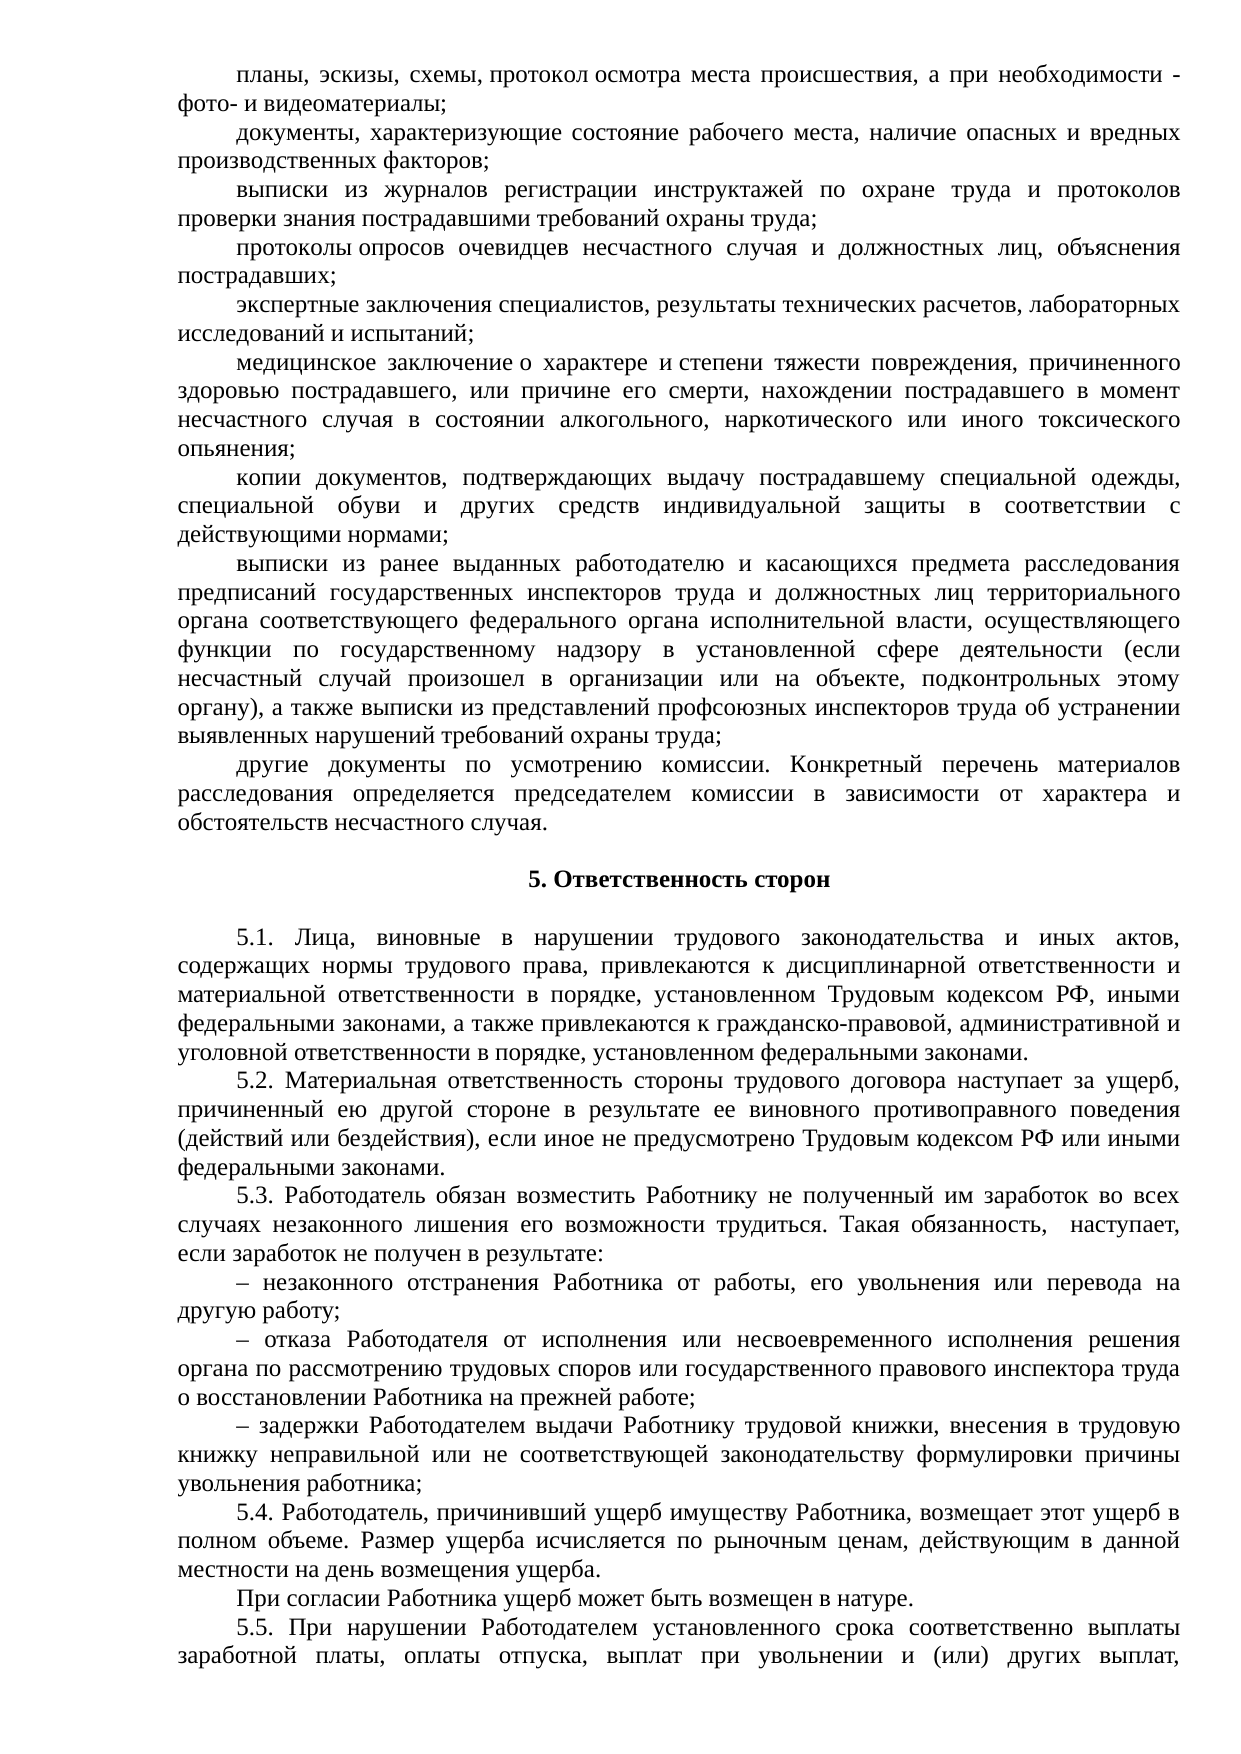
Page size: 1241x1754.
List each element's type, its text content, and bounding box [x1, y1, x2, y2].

text 5. Ответственность сторон [177, 864, 1181, 893]
text 5.4. Работодатель, причинивший ущерб имуществу Работника, возмещает этот ущерб в полном объеме. Размер ущерба исчисляется по рыночным ценам, действующим в данной местности на день возмещения ущерба. [177, 1497, 1181, 1583]
text медицинское заключение о характере и степени тяжести повреждения, причиненного здоровью пострадавшего, или причине его смерти, нахождении пострадавшего в момент несчастного случая в состоянии алкогольного, наркотического или иного токсического опьянения; [177, 347, 1181, 462]
text планы, эскизы, схемы, протокол осмотра места происшествия, а при необходимости - фото- и видеоматериалы; [177, 59, 1181, 117]
text – задержки Работодателем выдачи Работнику трудовой книжки, внесения в трудовую книжку неправильной или не соответствующей законодательству формулировки причины увольнения работника; [177, 1410, 1181, 1497]
text – незаконного отстранения Работника от работы, его увольнения или перевода на другую работу; [177, 1267, 1181, 1324]
text другие документы по усмотрению комиссии. Конкретный перечень материалов расследования определяется председателем комиссии в зависимости от характера и обстоятельств несчастного случая. [177, 749, 1181, 835]
text экспертные заключения специалистов, результаты технических расчетов, лабораторных исследований и испытаний; [177, 289, 1181, 347]
text 5.1. Лица, виновные в нарушении трудового законодательства и иных актов, содержащих нормы трудового права, привлекаются к дисциплинарной ответственности и материальной ответственности в порядке, установленном Трудовым кодексом РФ, иными федеральными законами, а также привлекаются к гражданско-правовой, административной и уголовной ответственности в порядке, установленном федеральными законами. [177, 922, 1181, 1065]
text документы, характеризующие состояние рабочего места, наличие опасных и вредных производственных факторов; [177, 117, 1181, 174]
text выписки из ранее выданных работодателю и касающихся предмета расследования предписаний государственных инспекторов труда и должностных лиц территориального органа соответствующего федерального органа исполнительной власти, осуществляющего функции по государственному надзору в установленной сфере деятельности (если несчастный случай произошел в организации или на объекте, подконтрольных этому органу), а также выписки из представлений профсоюзных инспекторов труда об устранении выявленных нарушений требований охраны труда; [177, 548, 1181, 749]
text – отказа Работодателя от исполнения или несвоевременного исполнения решения органа по рассмотрению трудовых споров или государственного правового инспектора труда о восстановлении Работника на прежней работе; [177, 1324, 1181, 1410]
text 5.3. Работодатель обязан возместить Работнику не полученный им заработок во всех случаях незаконного лишения его возможности трудиться. Такая обязанность, наступает, если заработок не получен в результате: [177, 1180, 1181, 1267]
text При согласии Работника ущерб может быть возмещен в натуре. [177, 1583, 1181, 1612]
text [177, 1612, 1181, 1669]
text протоколы опросов очевидцев несчастного случая и должностных лиц, объяснения пострадавших; [177, 232, 1181, 289]
text выписки из журналов регистрации инструктажей по охране труда и протоколов проверки знания пострадавшими требований охраны труда; [177, 174, 1181, 232]
text 5.2. Материальная ответственность стороны трудового договора наступает за ущерб, причиненный ею другой стороне в результате ее виновного противоправного поведения (действий или бездействия), если иное не предусмотрено Трудовым кодексом РФ или иными федеральными законами. [177, 1065, 1181, 1180]
text копии документов, подтверждающих выдачу пострадавшему специальной одежды, специальной обуви и других средств индивидуальной защиты в соответствии с действующими нормами; [177, 462, 1181, 548]
